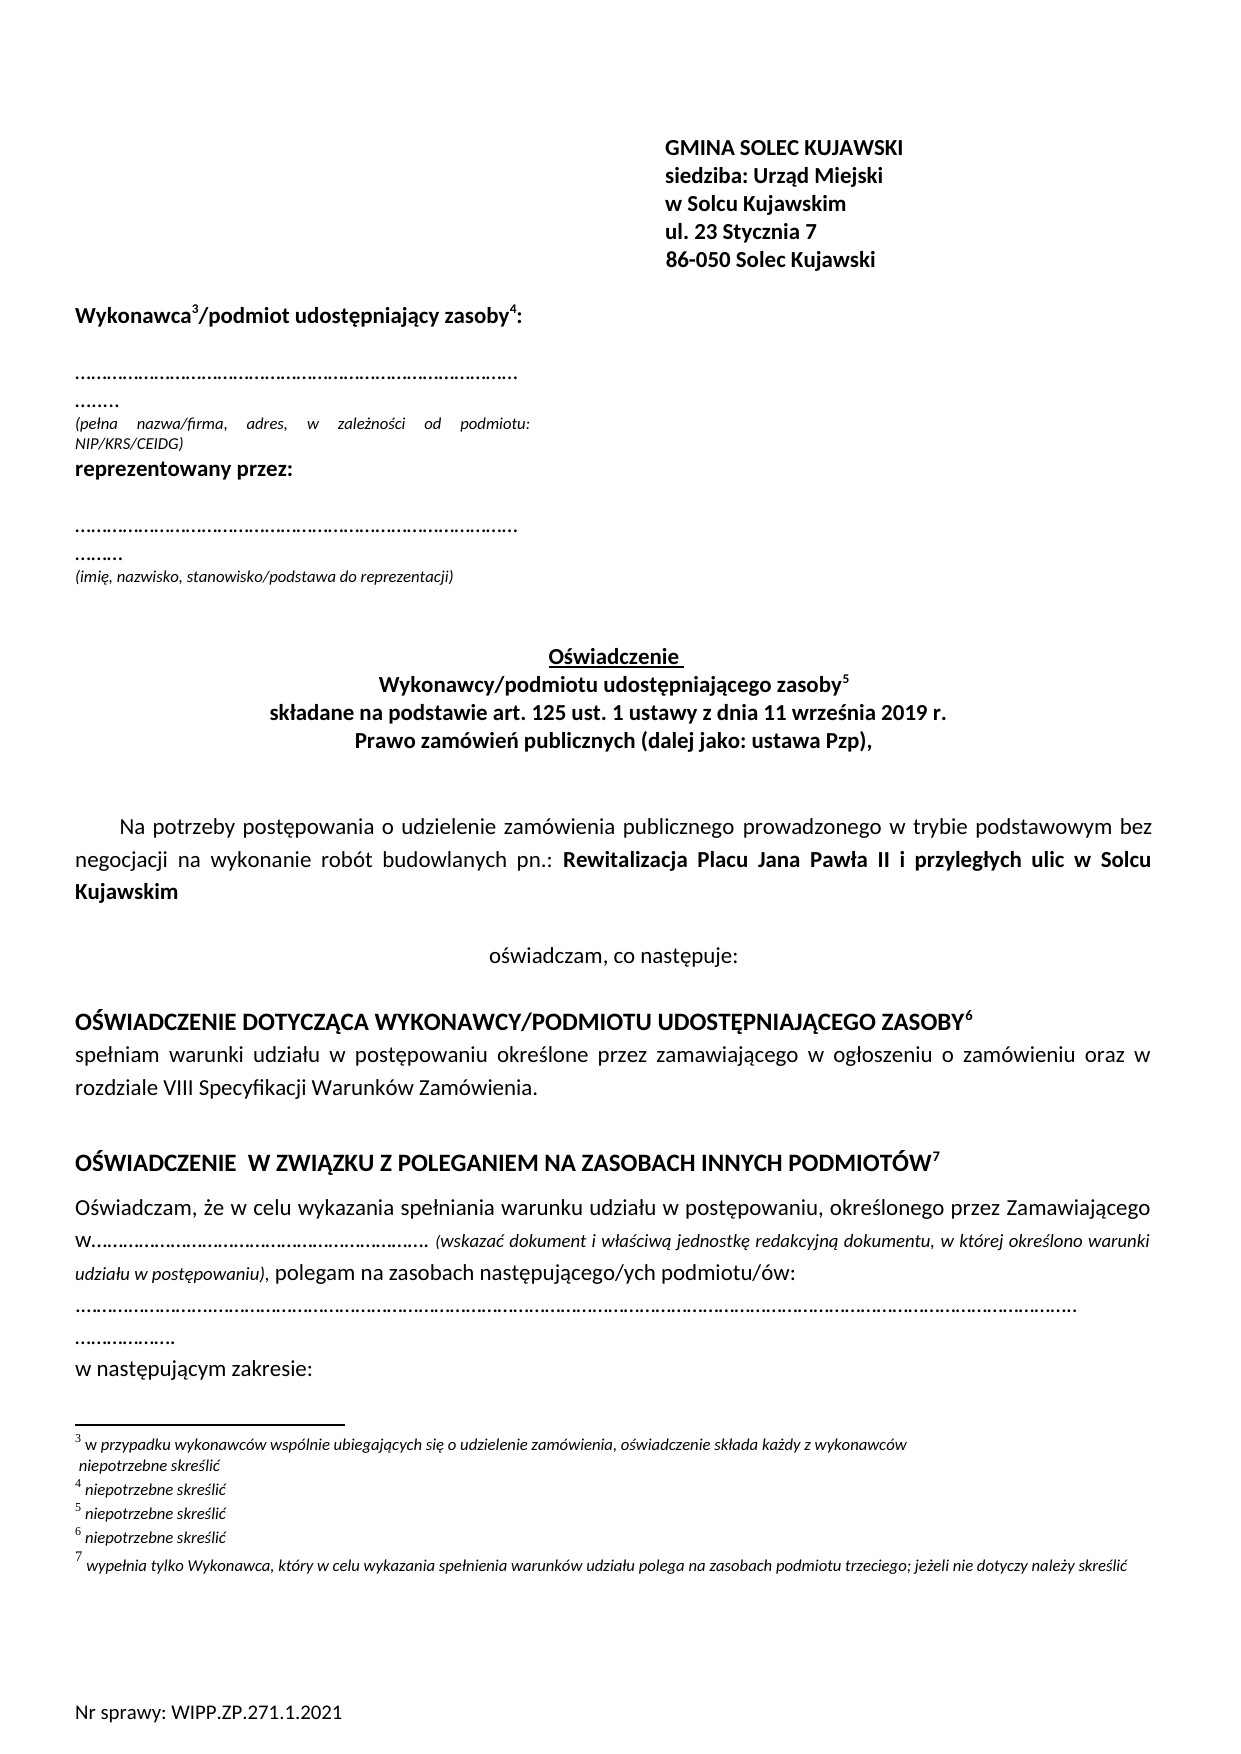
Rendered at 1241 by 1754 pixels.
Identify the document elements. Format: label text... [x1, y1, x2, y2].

text 86-050 Solec Kujawski [75, 245, 1152, 273]
text OŚWIADCZENIE W ZWIĄZKU Z POLEGANIEM NA ZASOBACH INNYCH PODMIOTÓW [75, 1148, 1152, 1178]
text w następującym zakresie: [75, 1354, 1152, 1382]
text Prawo zamówień publicznych (dalej jako: ustawa Pzp), [75, 726, 1152, 754]
text .…………………….………………………………………………………………………………………………………………………………………………..………………. [75, 1290, 1152, 1350]
text OŚWIADCZENIE DOTYCZĄCA WYKONAWCY/PODMIOTU UDOSTĘPNIAJĄCEGO ZASOBY [75, 1006, 1152, 1036]
text (imię, nazwisko, stanowisko/podstawa do reprezentacji) [75, 566, 532, 586]
text Na potrzeby postępowania o udzielenie zamówienia publicznego prowadzonego w trybie podstawowym bez negocjacji na wykonanie robót budowlanych pn.: Rewitalizacja Placu Jana Pawła II i przyległych ulic w Solcu Kujawskim [75, 812, 1152, 905]
text Oświadczenie [75, 642, 1152, 670]
text składane na podstawie art. 125 ust. 1 ustawy z dnia 11 września 2019 r. [75, 698, 1152, 726]
text oświadczam, co następuje: [75, 941, 1152, 969]
text reprezentowany przez: [75, 454, 1152, 482]
text (pełna nazwa/firma, adres, w zależności od podmiotu: NIP/KRS/CEIDG) [75, 413, 532, 454]
text ul. 23 Stycznia 7 [665, 217, 1152, 245]
text w Solcu Kujawskim [665, 189, 1152, 217]
text spełniam warunki udziału w postępowaniu określone przez zamawiającego w ogłoszeniu o zamówieniu oraz w rozdziale VIII Specyfikacji Warunków Zamówienia. [75, 1041, 1152, 1101]
text Wykonawca/podmiot udostępniający zasoby: [75, 301, 1152, 329]
text Wykonawcy/podmiotu udostępniającego zasoby [75, 670, 1152, 698]
text siedziba: Urząd Miejski [665, 161, 1152, 189]
text GMINA SOLEC KUJAWSKI [665, 133, 1152, 161]
text Oświadczam, że w celu wykazania spełniania warunku udziału w postępowaniu, określonego przez Zamawiającego w………………………………………………………. (wskazać dokument i właściwą jednostkę redakcyjną dokumentu, w której określono warunki udziału w postępowaniu), polegam na zasobach następującego/ych podmiotu/ów: [75, 1193, 1152, 1286]
text ………………………………………………………………………………… [75, 510, 532, 566]
text ……………………………………………………………………………..... [75, 357, 532, 413]
